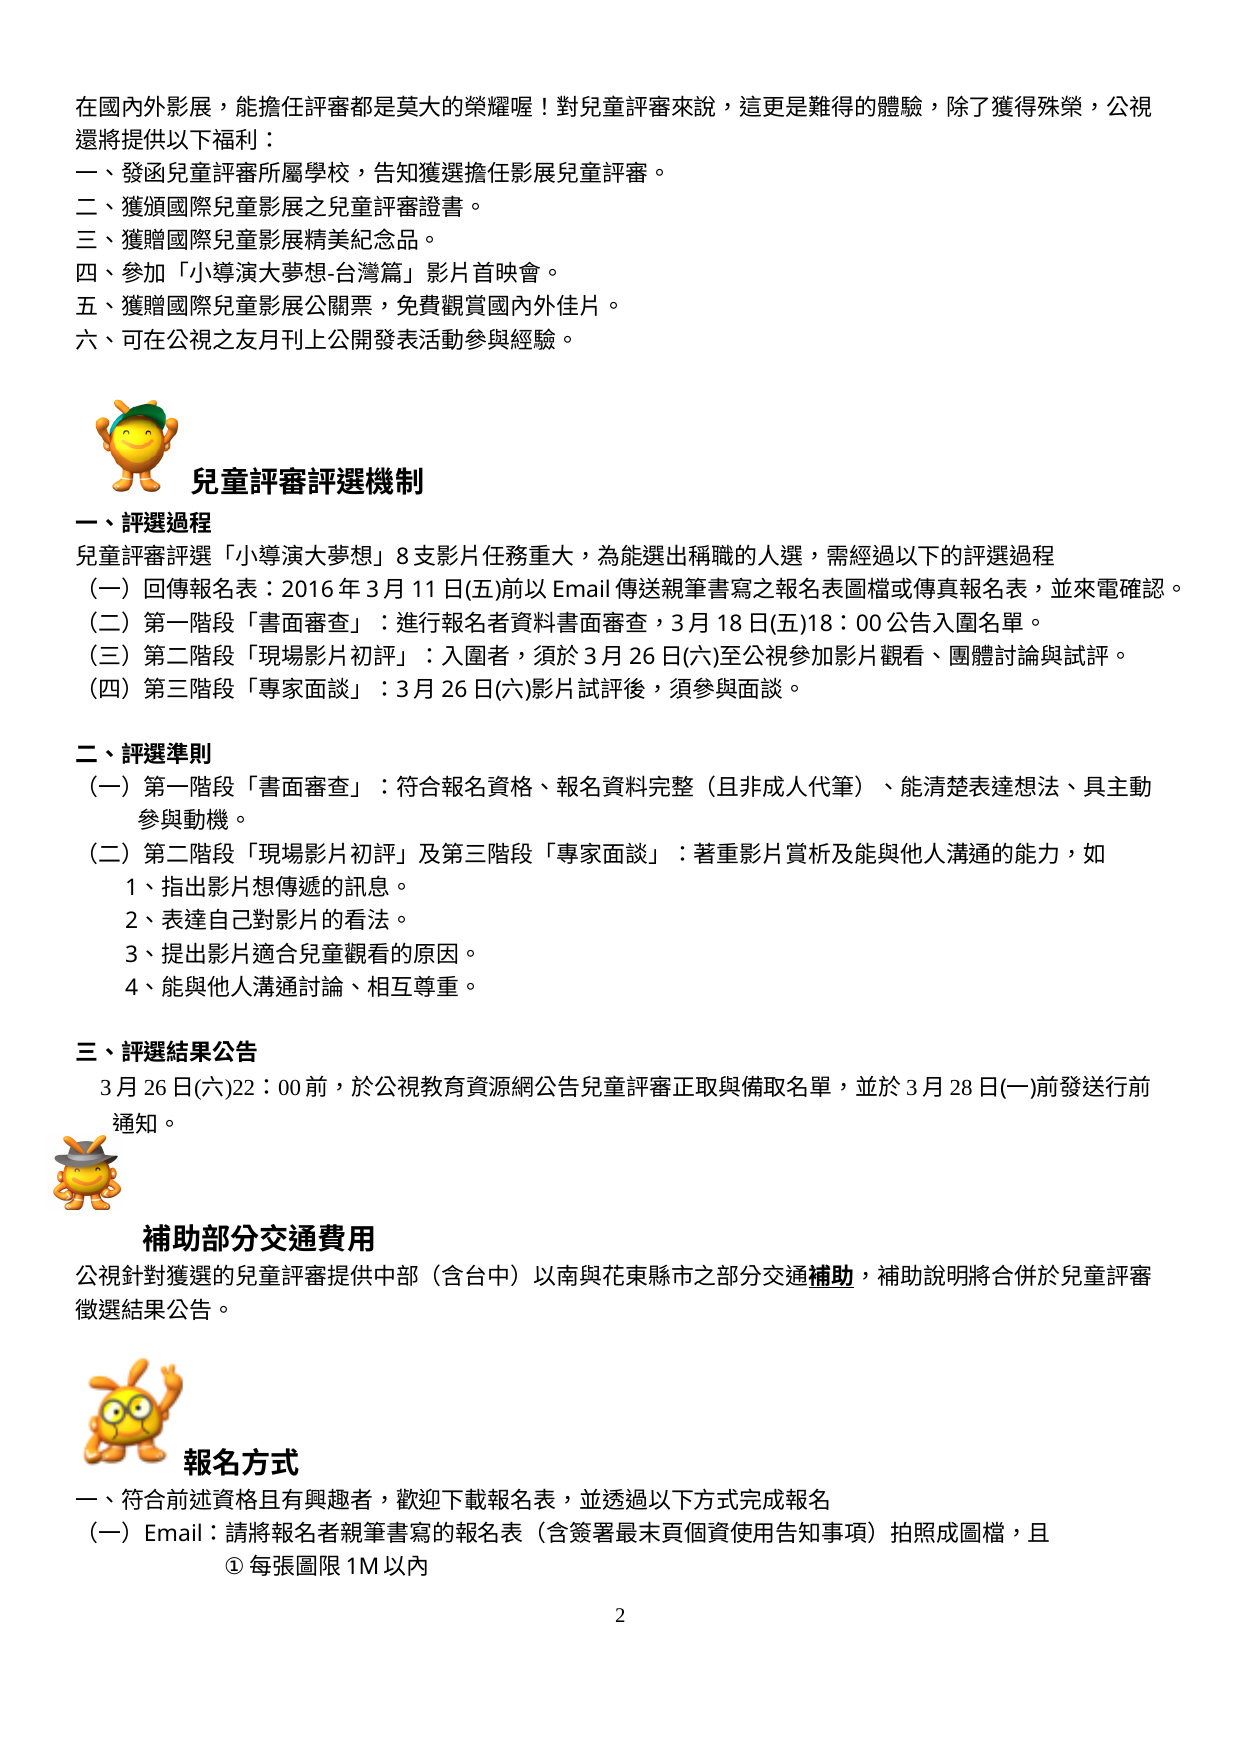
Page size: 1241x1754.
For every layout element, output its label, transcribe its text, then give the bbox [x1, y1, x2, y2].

text 2、表達自己對影片的看法。 [75, 902, 1165, 935]
text 二、獲頒國際兒童影展之兒童評審證書。 [75, 188, 1165, 222]
picture [45, 1131, 123, 1210]
text （一）回傳報名表：(五)前以Email傳送親筆書寫之報名表圖檔或傳真報名表，並來電確認。 [75, 571, 1165, 604]
text （一）Email：請將報名者親筆書寫的報名表（含簽署最末頁個資使用告知事項）拍照成圖檔，且 [75, 1515, 1165, 1548]
text 1、指出影片想傳遞的訊息。 [75, 869, 1165, 902]
text 四、參加「小導演大夢想-台灣篇」影片首映會。 [75, 255, 1165, 288]
text （二）第一階段「書面審查」：進行報名者資料書面審查，(五)18：00公告入圍名單。 [75, 604, 1165, 638]
text 五、獲贈國際兒童影展公關票，免費觀賞國內外佳片。 [75, 288, 1165, 321]
text 公視針對獲選的兒童評審提供中部（含台中）以南與花東縣市之部分交通補助，補助說明將合併於兒童評審徵選結果公告。 [75, 1258, 1165, 1325]
picture [75, 392, 191, 493]
text 報名方式 [75, 1356, 1165, 1482]
text 兒童評審評選機制 [75, 392, 1165, 505]
text （一）第一階段「書面審查」：符合報名資格、報名資料完整（且非成人代筆）、能清楚表達想法、具主動參與動機。 [75, 769, 1165, 836]
text (六)22：00前，於公視教育資源網公告兒童評審正取與備取名單，並於(一)前發送行前通知。 [100, 1067, 1165, 1142]
text （二）第二階段「現場影片初評」及第三階段「專家面談」：著重影片賞析及能與他人溝通的能力，如 [75, 836, 1165, 869]
text 一、發函兒童評審所屬學校，告知獲選擔任影展兒童評審。 [75, 155, 1165, 188]
text 二、評選準則 [75, 736, 1165, 769]
text （四）第三階段「專家面談」：(六)影片試評後，須參與面談。 [75, 671, 1165, 704]
text 兒童評審評選「小導演大夢想」8支影片任務重大，為能選出稱職的人選，需經過以下的評選過程 [75, 538, 1165, 571]
text 六、可在公視之友月刊上公開發表活動參與經驗。 [75, 321, 1165, 355]
text 一、符合前述資格且有興趣者，歡迎下載報名表，並透過以下方式完成報名 [75, 1482, 1165, 1515]
text 在國內外影展，能擔任評審都是莫大的榮耀喔！對兒童評審來說，這更是難得的體驗，除了獲得殊榮，公視還將提供以下福利： [75, 89, 1165, 155]
text 補助部分交通費用 [75, 1216, 1165, 1258]
text ①每張圖限以內 [75, 1548, 1165, 1581]
picture [75, 1356, 183, 1474]
text 三、評選結果公告 [75, 1033, 1165, 1067]
text 4、能與他人溝通討論、相互尊重。 [75, 969, 1165, 1002]
text 三、獲贈國際兒童影展精美紀念品。 [75, 222, 1165, 255]
text 一、評選過程 [75, 505, 1165, 538]
text （三）第二階段「現場影片初評」：入圍者，須於(六)至公視參加影片觀看、團體討論與試評。 [75, 638, 1165, 671]
text 3、提出影片適合兒童觀看的原因。 [75, 935, 1165, 969]
